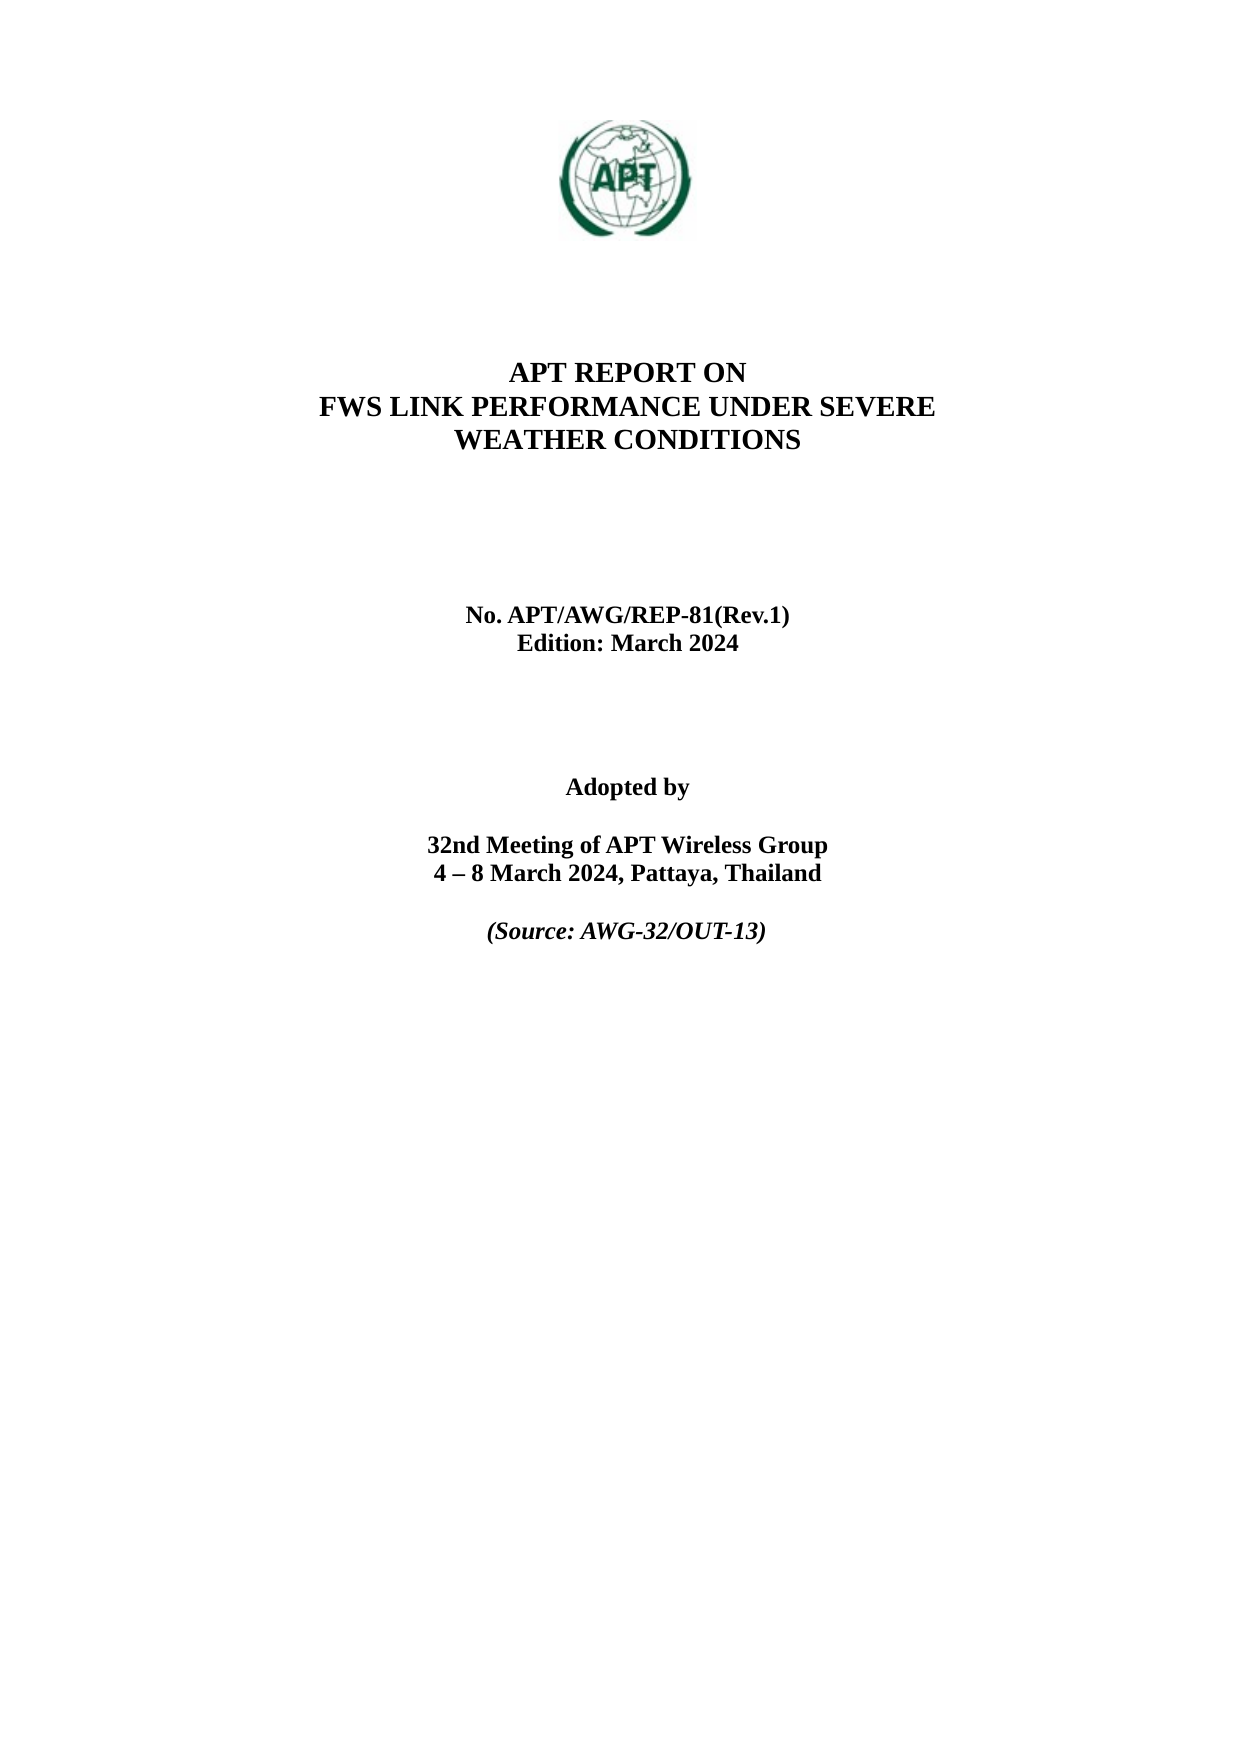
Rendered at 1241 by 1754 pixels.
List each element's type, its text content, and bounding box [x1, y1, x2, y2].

text APT REPORT ON [150, 355, 1105, 389]
text FWS LINK PERFORMANCE UNDER SEVERE [150, 389, 1105, 422]
text 32nd Meeting of APT Wireless Group 4 – 8 March 2024, Pattaya, Thailand [150, 830, 1105, 887]
text WEATHER CONDITIONS [150, 422, 1105, 456]
text Adopted by [150, 772, 1105, 801]
picture [558, 120, 697, 241]
text No. APT/AWG/REP-81(Rev.1) Edition: March 2024 [150, 600, 1105, 657]
text (Source: AWG-32/OUT-13) [150, 916, 1105, 945]
